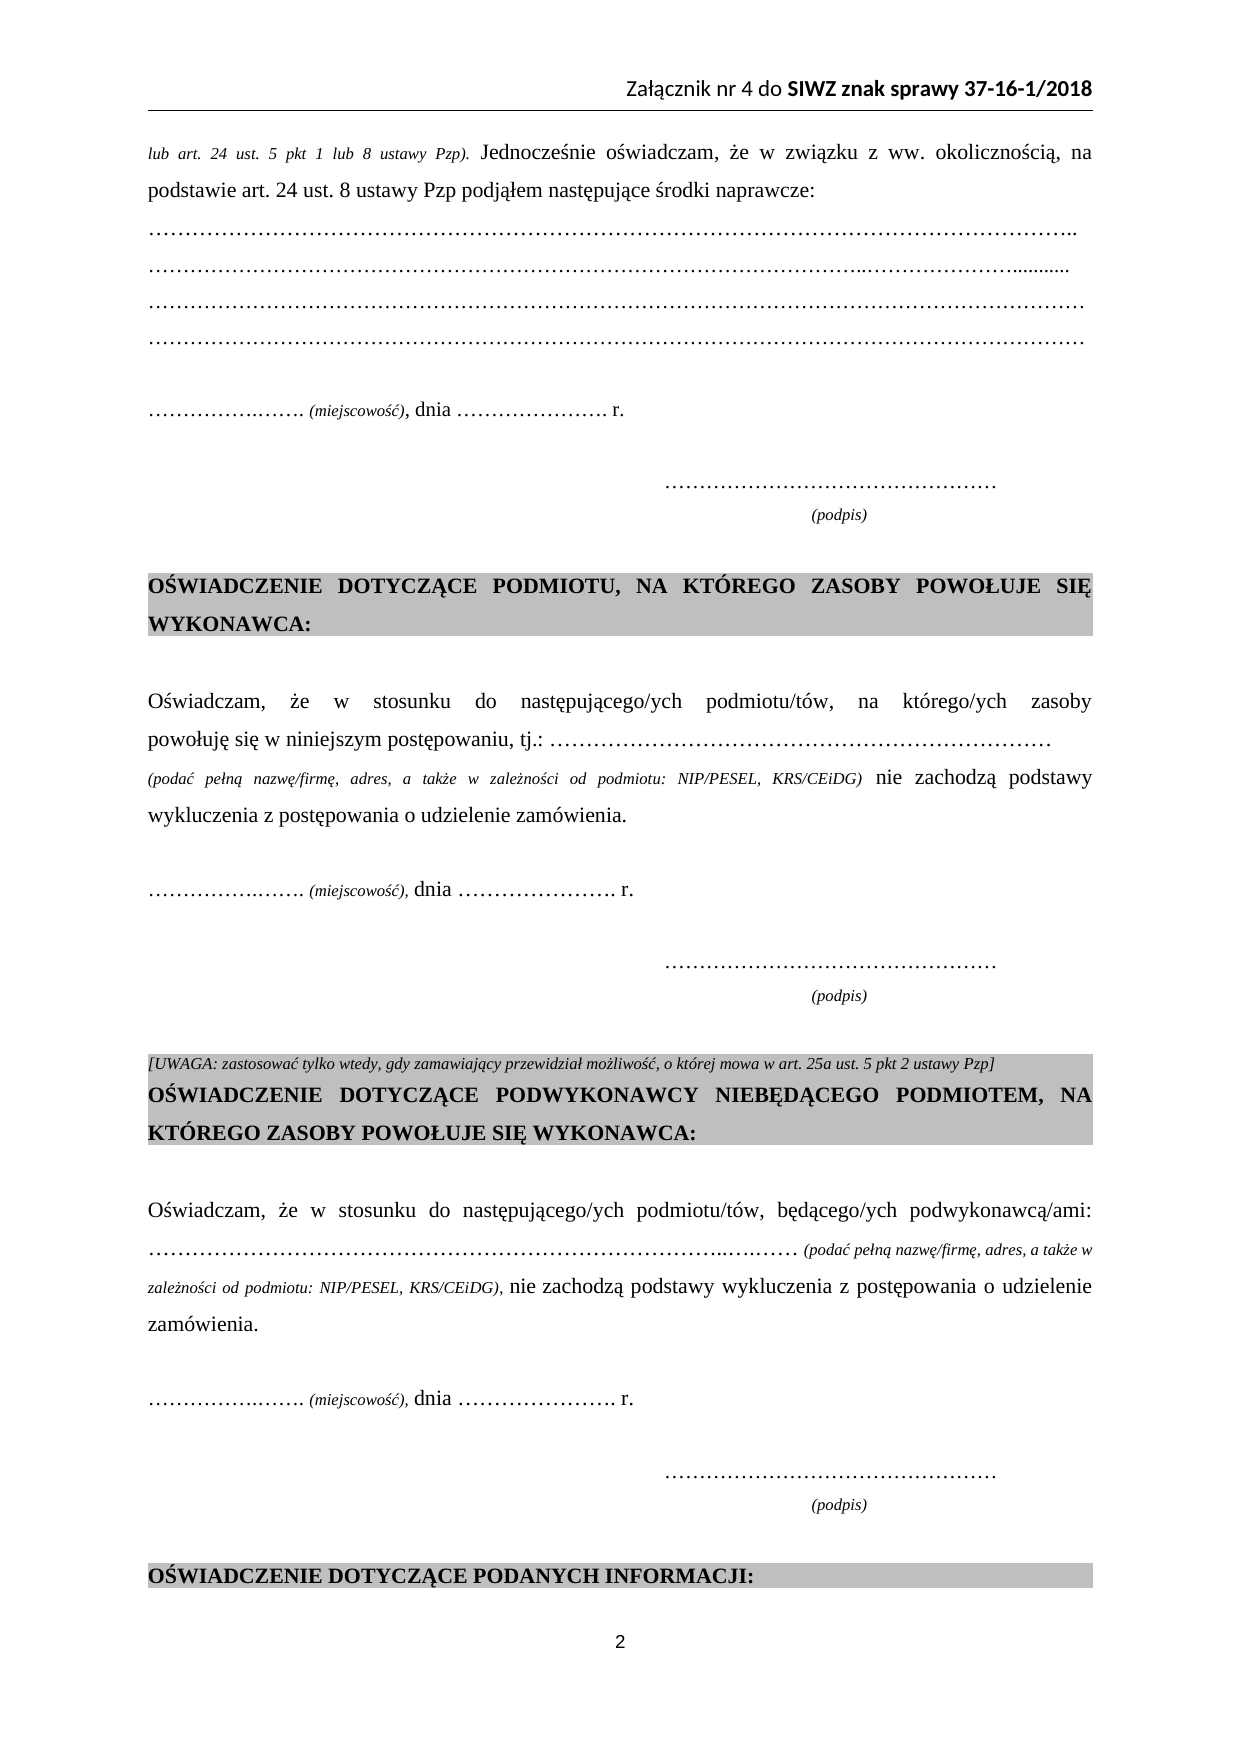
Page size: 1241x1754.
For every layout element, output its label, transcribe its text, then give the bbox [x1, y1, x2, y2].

text Oświadczam, że w stosunku do następującego/ych podmiotu/tów, będącego/ych podwykonawcą/ami: ……………………………………………………………………..….…… (podać pełną nazwę/firmę, adres, a także w zależności od podmiotu: NIP/PESEL, KRS/CEiDG), nie zachodzą podstawy wykluczenia z postępowania o udzielenie zamówienia. [148, 1197, 1093, 1336]
text …………….……. (miejscowość), dnia …………………. r. [148, 1385, 1093, 1410]
text ……………………………………………………………………………………………………………….. [148, 215, 1093, 240]
text (podpis) [738, 505, 1093, 524]
text ………………………………………… [148, 469, 1093, 493]
text OŚWIADCZENIE DOTYCZĄCE PODANYCH INFORMACJI: [148, 1563, 1093, 1588]
text OŚWIADCZENIE DOTYCZĄCE PODMIOTU, NA KTÓREGO ZASOBY POWOŁUJE SIĘ WYKONAWCA: [148, 573, 1093, 636]
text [148, 139, 1093, 202]
text …………………………………………………………………………………………..…………………...........……………………………………………………………………………………………………………………………………………………………………………………………………………………………………………… [148, 253, 1093, 349]
text …………….……. (miejscowość), dnia …………………. r. [148, 876, 1093, 901]
text ………………………………………… [148, 949, 1093, 973]
text …………….……. (miejscowość), dnia …………………. r. [148, 397, 1093, 421]
text (podpis) [738, 1495, 1093, 1514]
text (podpis) [738, 985, 1093, 1004]
text OŚWIADCZENIE DOTYCZĄCE PODWYKONAWCY NIEBĘDĄCEGO PODMIOTEM, NA KTÓREGO ZASOBY POWOŁUJE SIĘ WYKONAWCA: [148, 1082, 1093, 1145]
text Oświadczam, że w stosunku do następującego/ych podmiotu/tów, na którego/ych zasoby powołuję się w niniejszym postępowaniu, tj.: …………………………………………………………… (podać pełną nazwę/firmę, adres, a także w zależności od podmiotu: NIP/PESEL, KRS/CEiDG) nie zachodzą podstawy wykluczenia z postępowania o udzielenie zamówienia. [148, 688, 1093, 827]
text [UWAGA: zastosować tylko wtedy, gdy zamawiający przewidział możliwość, o której mowa w art. 25a ust. 5 pkt 2 ustawy Pzp] [148, 1054, 1093, 1073]
text ………………………………………… [148, 1459, 1093, 1483]
